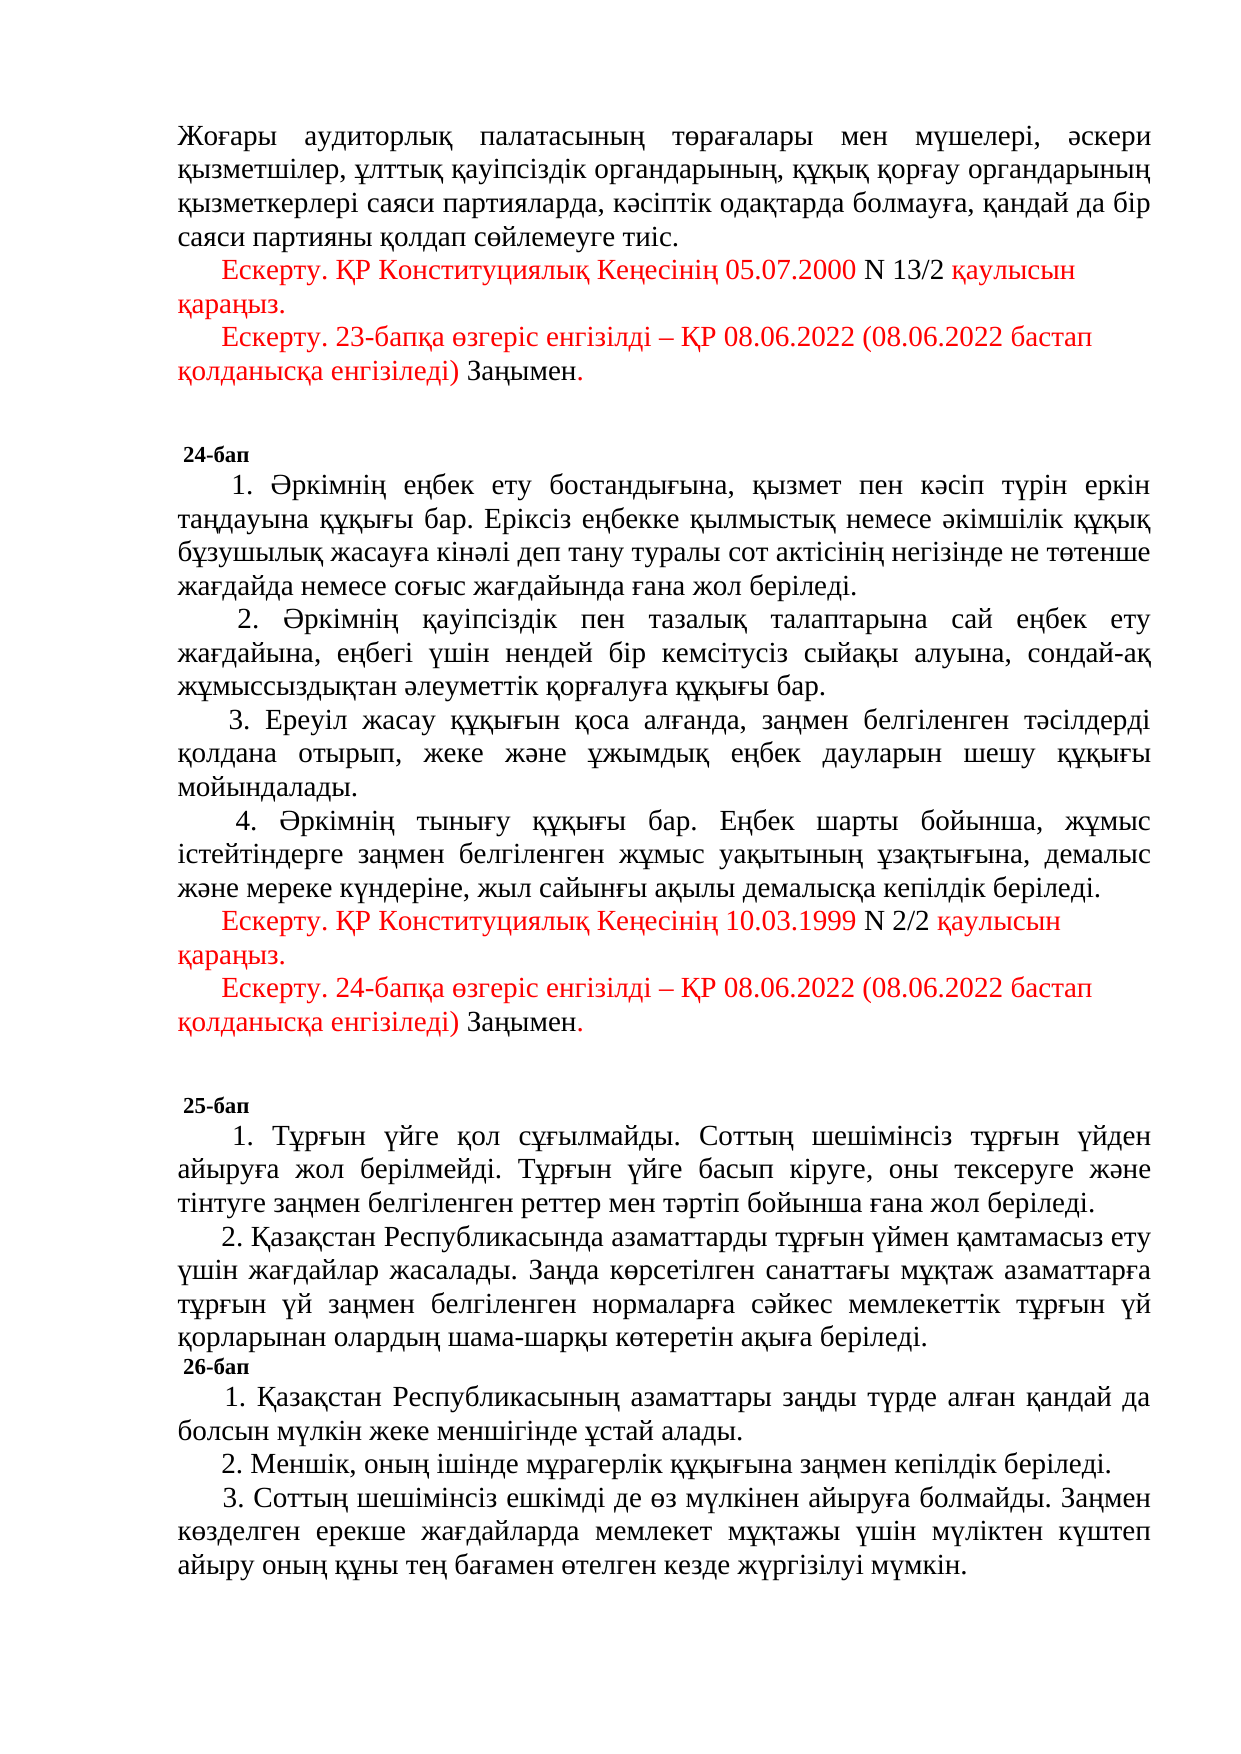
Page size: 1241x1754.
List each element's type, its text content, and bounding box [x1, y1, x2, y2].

text Ескерту. ҚР Конституциялық Кеңесінің 10.03.1999 N 2/2 қаулысын қараңыз. Ескерту. 24-бапқа өзгеріс енгізілді – ҚР 08.06.2022 (08.06.2022 бастап қолданысқа енгізіледі) Заңымен. [177, 903, 1152, 1092]
text 26-бап [177, 1353, 1152, 1379]
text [177, 118, 1152, 252]
text 3. Ереуіл жасау құқығын қоса алғанда, заңмен белгіленген тәсілдерді қолдана отырып, жеке және ұжымдық еңбек дауларын шешу құқығы мойындалады. [177, 702, 1152, 803]
text 2. Әркімнің қауіпсіздік пен тазалық талаптарына сай еңбек ету жағдайына, еңбегі үшін нендей бір кемсітусіз сыйақы алуына, сондай-ақ жұмыссыздықтан әлеуметтік қорғалуға құқығы бар. [177, 601, 1152, 702]
text Ескерту. ҚР Конституциялық Кеңесінің 05.07.2000 N 13/2 қаулысын қараңыз. Ескерту. 23-бапқа өзгеріс енгізілді – ҚР 08.06.2022 (08.06.2022 бастап қолданысқа енгізіледі) Заңымен. [177, 252, 1152, 441]
text 4. Әркімнің тынығу құқығы бар. Еңбек шарты бойынша, жұмыс істейтіндерге заңмен белгіленген жұмыс уақытының ұзақтығына, демалыс және мереке күндеріне, жыл сайынғы ақылы демалысқа кепілдік беріледі. [177, 803, 1152, 903]
text 25-бап [177, 1092, 1152, 1118]
text 1. Қазақстан Республикасының азаматтары заңды түрде алған қандай да болсын мүлкін жеке меншігінде ұстай алады. [177, 1379, 1152, 1446]
text 24-бап [177, 441, 1152, 467]
text 3. Соттың шешімінсіз ешкімді де өз мүлкінен айыруға болмайды. Заңмен көзделген ерекше жағдайларда мемлекет мұқтажы үшін мүліктен күштеп айыру оның құны тең бағамен өтелген кезде жүргізілуі мүмкін. [177, 1480, 1152, 1581]
text 2. Қазақстан Республикасында азаматтарды тұрғын үймен қамтамасыз ету үшін жағдайлар жасалады. Заңда көрсетілген санаттағы мұқтаж азаматтарға тұрғын үй заңмен белгіленген нормаларға сәйкес мемлекеттік тұрғын үй қорларынан олардың шама-шарқы көтеретін ақыға беріледі. [177, 1219, 1152, 1353]
text 2. Меншік, оның ішінде мұрагерлік құқығына заңмен кепілдік беріледі. [177, 1446, 1152, 1480]
text 1. Тұрғын үйге қол сұғылмайды. Соттың шешімінсіз тұрғын үйден айыруға жол берілмейді. Тұрғын үйге басып кіруге, оны тексеруге және тінтуге заңмен белгіленген реттер мен тәртіп бойынша ғана жол беріледі. [177, 1118, 1152, 1219]
text 1. Əркімнің еңбек ету бостандығына, қызмет пен кəсіп түрін еркін таңдауына құқығы бар. Еріксіз еңбекке қылмыстық немесе əкімшілік құқық бұзушылық жасауға кінəлі деп тану туралы сот актісінің негізінде не төтенше жағдайда немесе соғыс жағдайында ғана жол беріледі. [177, 467, 1152, 601]
